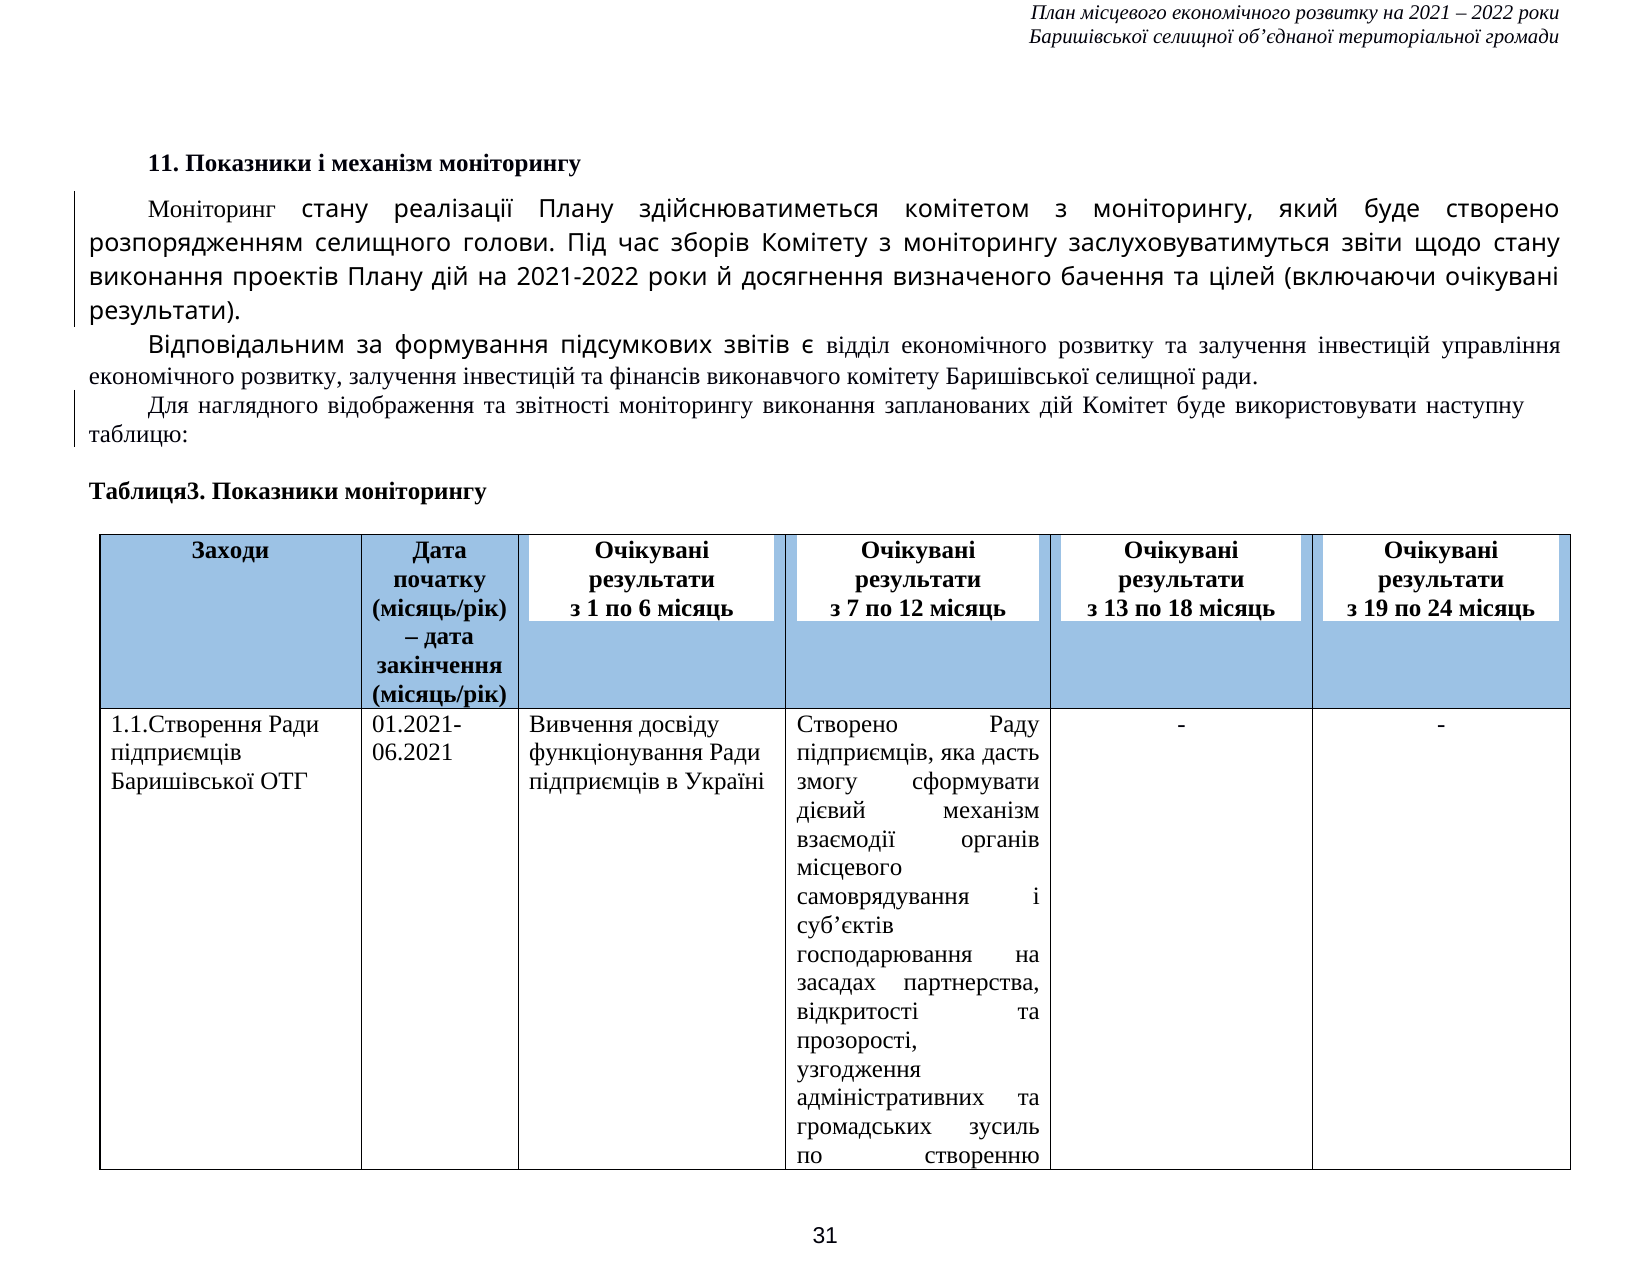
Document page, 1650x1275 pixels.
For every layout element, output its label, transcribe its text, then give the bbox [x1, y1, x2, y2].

text Відповідальним за формування підсумкових звітів є відділ економічного розвитку та залучення інвестицій управління економічного розвитку, залучення інвестицій та фінансів виконавчого комітету Баришівської селищної ради. [89, 327, 1561, 390]
table_header Очікувані результати з 1 по 6 місяць [519, 535, 785, 708]
text 11. Показники і механізм моніторингу [89, 148, 1561, 176]
table_header Заходи [101, 535, 361, 708]
table_header Дата початку (місяць/рік) – дата закінчення (місяць/рік) [362, 535, 518, 708]
table_cell - [1313, 709, 1570, 1169]
table_header Очікувані результати з 13 по 18 місяць [1051, 535, 1312, 708]
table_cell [519, 709, 785, 1169]
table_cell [786, 709, 1050, 1169]
table_cell 01.2021-06.2021 [362, 709, 518, 1169]
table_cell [101, 709, 361, 1169]
text Для наглядного відображення та звітності моніторингу виконання запланованих дій Комітет буде використовувати наступну таблицю: [89, 390, 1526, 447]
text Моніторинг стану реалізації Плану здійснюватиметься комітетом з моніторингу, який буде створено розпорядженням селищного голови. Під час зборів Комітету з моніторингу заслуховуватимуться звіти щодо стану виконання проектів Плану дій на 2021-2022 роки й досягнення визначеного бачення та цілей (включаючи очікувані результати). [89, 191, 1561, 327]
text Таблиця3. Показники моніторингу [89, 476, 1636, 505]
table_header Очікувані результати з 19 по 24 місяць [1313, 535, 1570, 708]
table_header Очікувані результати з 7 по 12 місяць [786, 535, 1050, 708]
table_cell - [1051, 709, 1312, 1169]
